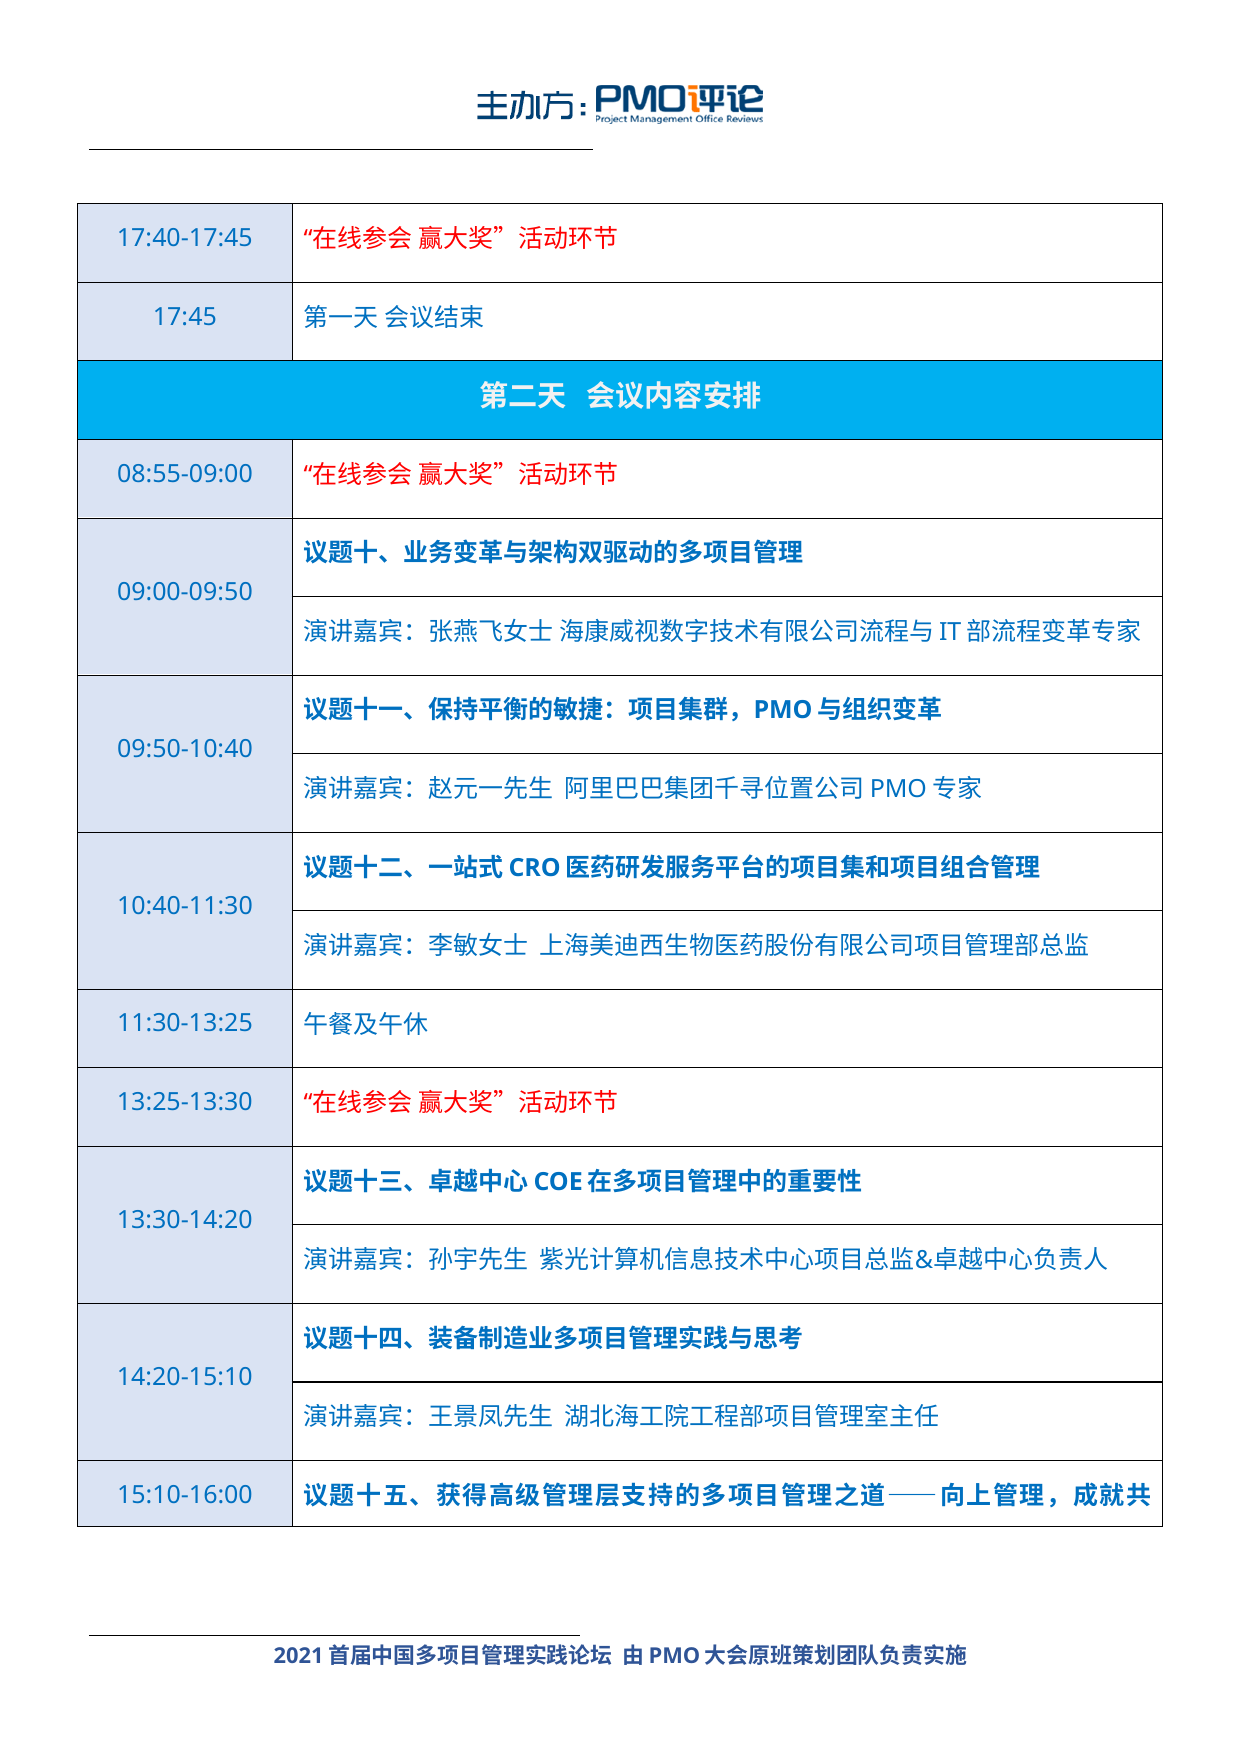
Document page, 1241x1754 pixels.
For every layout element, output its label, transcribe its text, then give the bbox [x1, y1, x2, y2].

table_cell 议题十四、装备制造业多项目管理实践与思考 [293, 1304, 1162, 1381]
table_cell 议题十二、一站式CRO医药研发服务平台的项目集和项目组合管理 [293, 833, 1162, 910]
table_cell 08:55-09:00 [78, 440, 292, 517]
table_cell 14:20-15:10 [78, 1304, 292, 1460]
table_cell 10:40-11:30 [78, 833, 292, 989]
table_cell 午餐及午休 [293, 990, 1162, 1067]
table_cell “在线参会 赢大奖”活动环节 [293, 440, 1162, 517]
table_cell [293, 1461, 1162, 1526]
table_cell 15:10-16:00 [78, 1461, 292, 1526]
table_cell 演讲嘉宾：张燕飞女士 海康威视数字技术有限公司流程与IT部流程变革专家 [293, 597, 1162, 674]
table_cell 议题十、业务变革与架构双驱动的多项目管理 [293, 519, 1162, 596]
table_cell 演讲嘉宾：赵元一先生 阿里巴巴集团千寻位置公司PMO专家 [293, 754, 1162, 832]
table_cell 13:30-14:20 [78, 1147, 292, 1303]
table_cell 11:30-13:25 [78, 990, 292, 1067]
table_cell 议题十三、卓越中心COE在多项目管理中的重要性 [293, 1147, 1162, 1224]
table_cell “在线参会 赢大奖”活动环节 [293, 1068, 1162, 1146]
picture [471, 77, 770, 130]
table_cell 09:00-09:50 [78, 519, 292, 674]
table_cell 演讲嘉宾：李敏女士 上海美迪西生物医药股份有限公司项目管理部总监 [293, 911, 1162, 989]
table_cell 17:40-17:45 [78, 204, 292, 282]
table_cell 17:45 [78, 283, 292, 360]
table_cell “在线参会 赢大奖”活动环节 [293, 204, 1162, 282]
table_cell 13:25-13:30 [78, 1068, 292, 1146]
table_cell 议题十一、保持平衡的敏捷：项目集群，PMO与组织变革 [293, 676, 1162, 753]
table_cell 09:50-10:40 [78, 676, 292, 832]
table_cell 第一天 会议结束 [293, 283, 1162, 360]
table_cell 第二天 会议内容安排 [78, 361, 1162, 439]
table_cell 演讲嘉宾：王景凤先生 湖北海工院工程部项目管理室主任 [293, 1383, 1162, 1460]
table_cell 演讲嘉宾：孙宇先生 紫光计算机信息技术中心项目总监&卓越中心负责人 [293, 1225, 1162, 1303]
